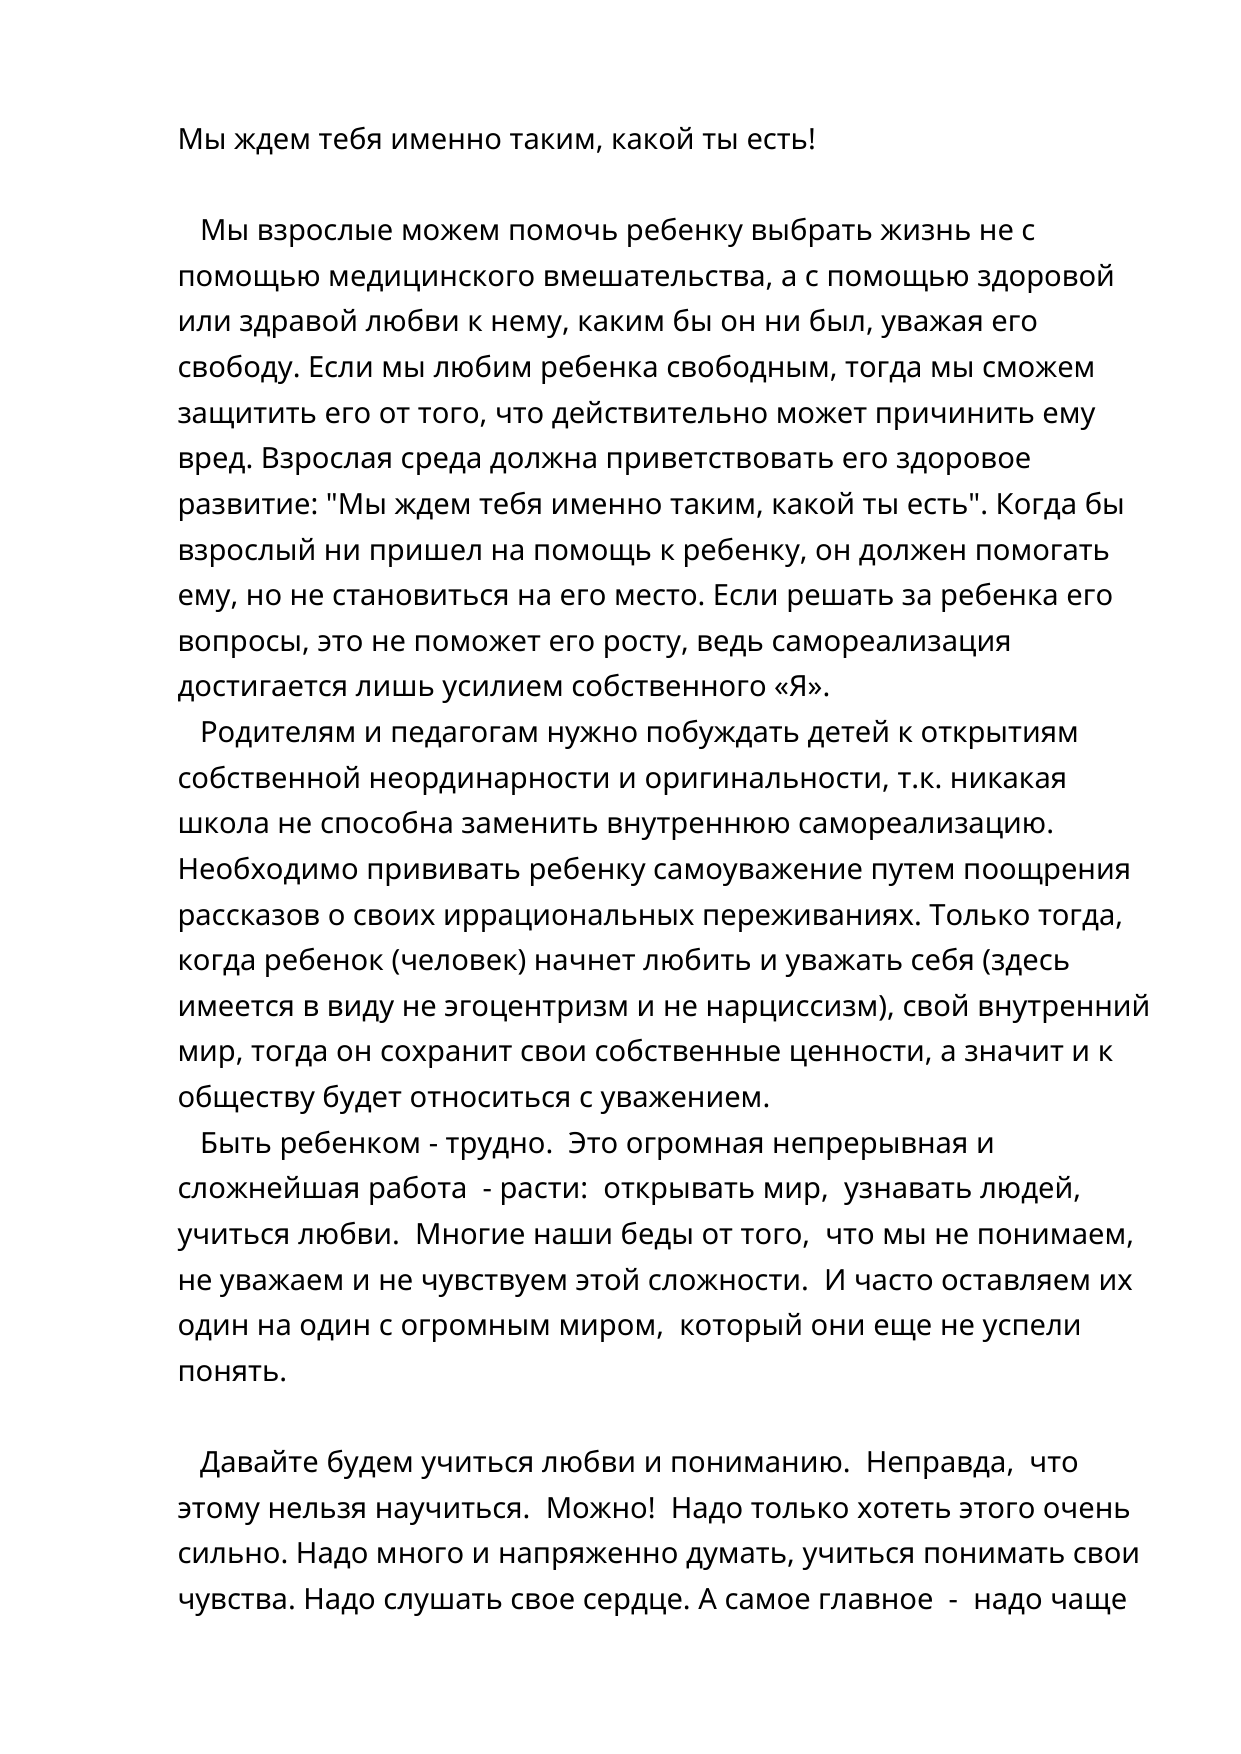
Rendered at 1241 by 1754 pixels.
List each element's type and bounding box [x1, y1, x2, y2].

text [177, 118, 1152, 1618]
